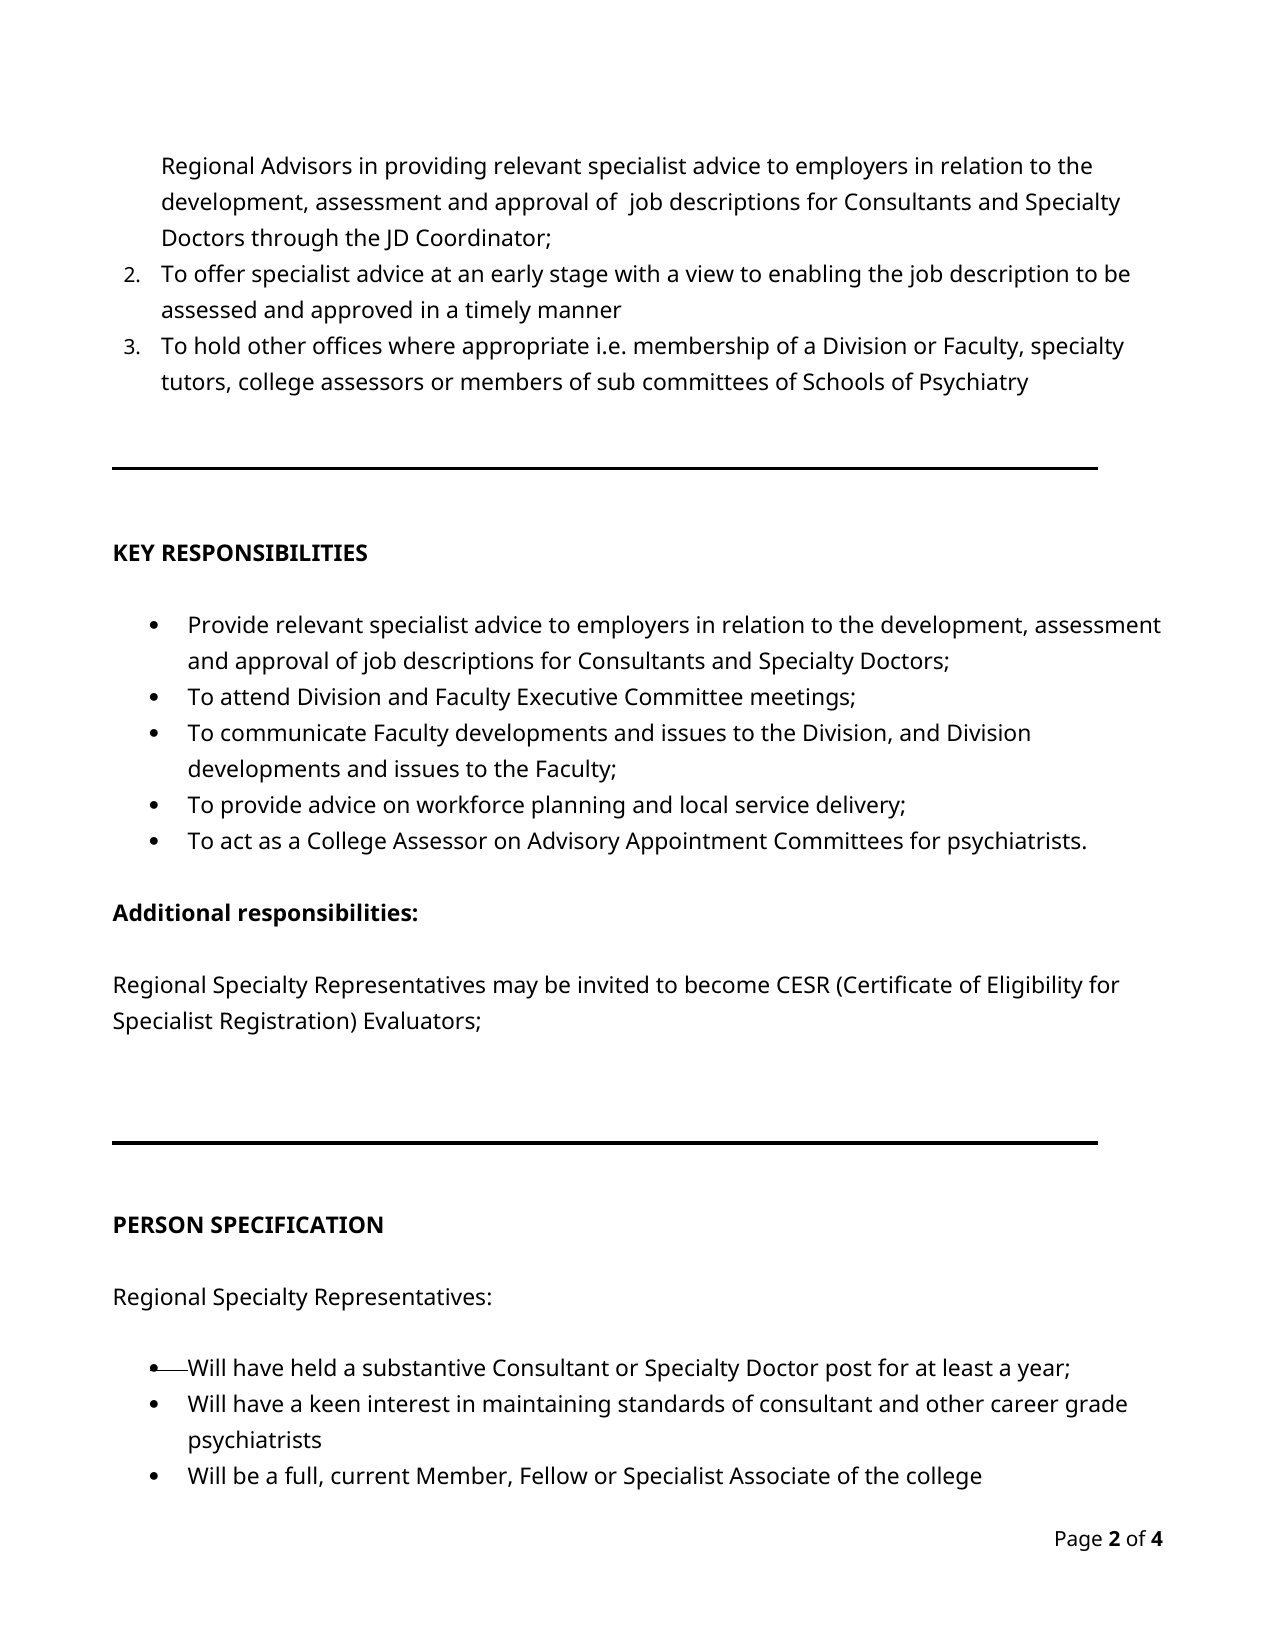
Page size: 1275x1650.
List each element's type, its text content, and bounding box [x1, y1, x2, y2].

list To act as a College Assessor on Advisory Appointment Committees for psychiatrists. [150, 825, 1162, 856]
list To attend Division and Faculty Executive Committee meetings; [150, 681, 1162, 712]
list To communicate Faculty developments and issues to the Division, and Division developments and issues to the Faculty; [150, 717, 1162, 784]
text Regional Specialty Representatives may be invited to become CESR (Certificate of Eligibility for Specialist Registration) Evaluators; [112, 969, 1162, 1036]
list Will be a full, current Member, Fellow or Specialist Associate of the college [150, 1460, 1162, 1491]
list To offer specialist advice at an early stage with a view to enabling the job description to be assessed and approved in a timely manner [123, 258, 1138, 325]
list To provide advice on workforce planning and local service delivery; [150, 789, 1162, 820]
text PERSON SPECIFICATION [112, 1208, 1162, 1240]
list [123, 150, 1139, 253]
text Regional Specialty Representatives: [112, 1280, 1162, 1312]
text Additional responsibilities: [112, 897, 1162, 928]
list Will have a keen interest in maintaining standards of consultant and other career grade psychiatrists [150, 1388, 1162, 1455]
list To hold other offices where appropriate i.e. membership of a Division or Faculty, specialty tutors, college assessors or members of sub committees of Schools of Psychiatry [123, 330, 1138, 397]
list Will have held a substantive Consultant or Specialty Doctor post for at least a year; [150, 1352, 1162, 1383]
text KEY RESPONSIBILITIES [112, 537, 1162, 569]
list Provide relevant specialist advice to employers in relation to the development, assessment and approval of job descriptions for Consultants and Specialty Doctors; [150, 609, 1162, 676]
